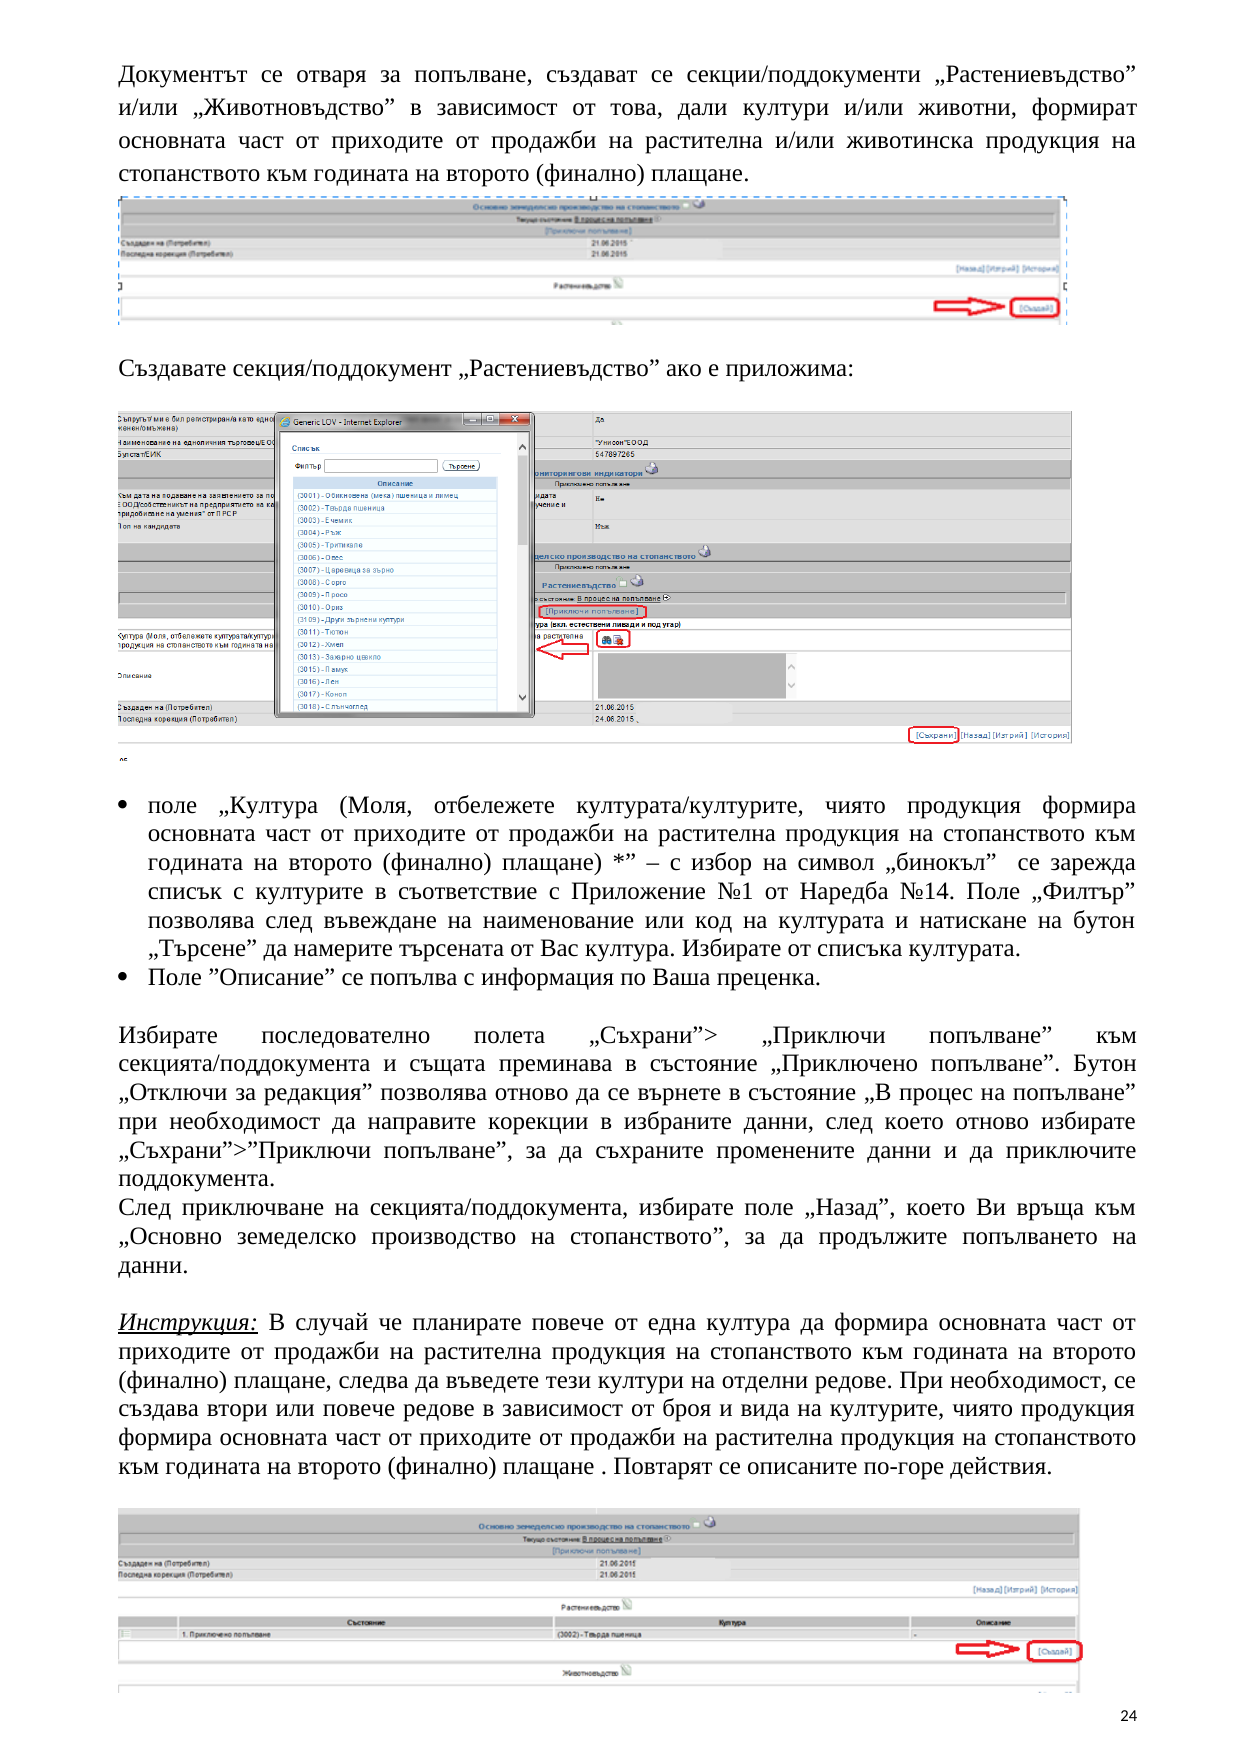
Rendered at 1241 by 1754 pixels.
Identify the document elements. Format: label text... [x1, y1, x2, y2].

picture [118, 1508, 1093, 1693]
text Създавате секция/поддокумент „Растениевъдство” ако е приложима: [118, 353, 1137, 382]
text Инструкция: В случай че планирате повече от една култура да формира основната част от приходите от продажби на растителна продукция на стопанството към годината на второто (финално) плащане, следва да въведете тези култури на отделни редове. При необходимост, се създава втори или повече редове в зависимост от броя и вида на културите, чиято продукция формира основната част от приходите от продажби на растителна продукция на стопанството към годината на второто (финално) плащане . Повтарят се описаните по-горе действия. [118, 1307, 1137, 1480]
text Избирате последователно полета „Съхрани”> „Приключи попълване” към секцията/поддокумента и същата преминава в състояние „Приключено попълване”. Бутон „Отключи за редакция” позволява отново да се върнете в състояние „В процес на попълване” при необходимост да направите корекции в избраните данни, след което отново избирате „Съхрани”>”Приключи попълване”, за да съхраните променените данни и да приключите поддокумента. [118, 1020, 1137, 1192]
picture [118, 411, 1093, 761]
picture [118, 196, 1068, 325]
list поле „Култура (Моля, отбележете културата/културите, чиято продукция формира основната част от приходите от продажби на растителна продукция на стопанството към годината на второто (финално) плащане) *” – с избор на символ „бинокъл” се зарежда списък с културите в съответствие с Приложение №1 от Наредба №14. Поле „Филтър” позволява след въвеждане на наименование или код на културата и натискане на бутон „Търсене” да намерите търсената от Вас култура. Избирате от списъка културата. [118, 790, 1137, 962]
text Документът се отваря за попълване, създават се секции/поддокументи „Растениевъдство” и/или „Животновъдство” в зависимост от това, дали култури и/или животни, формират основната част от приходите от продажби на растителна и/или животинска продукция на стопанството към годината на второто (финално) плащане. [118, 59, 1137, 187]
text След приключване на секцията/поддокумента, избирате поле „Назад”, което Ви връща към „Основно земеделско производство на стопанството”, за да продължите попълването на данни. [118, 1192, 1137, 1278]
list Поле ”Описание” се попълва с информация по Ваша преценка. [118, 962, 1137, 991]
